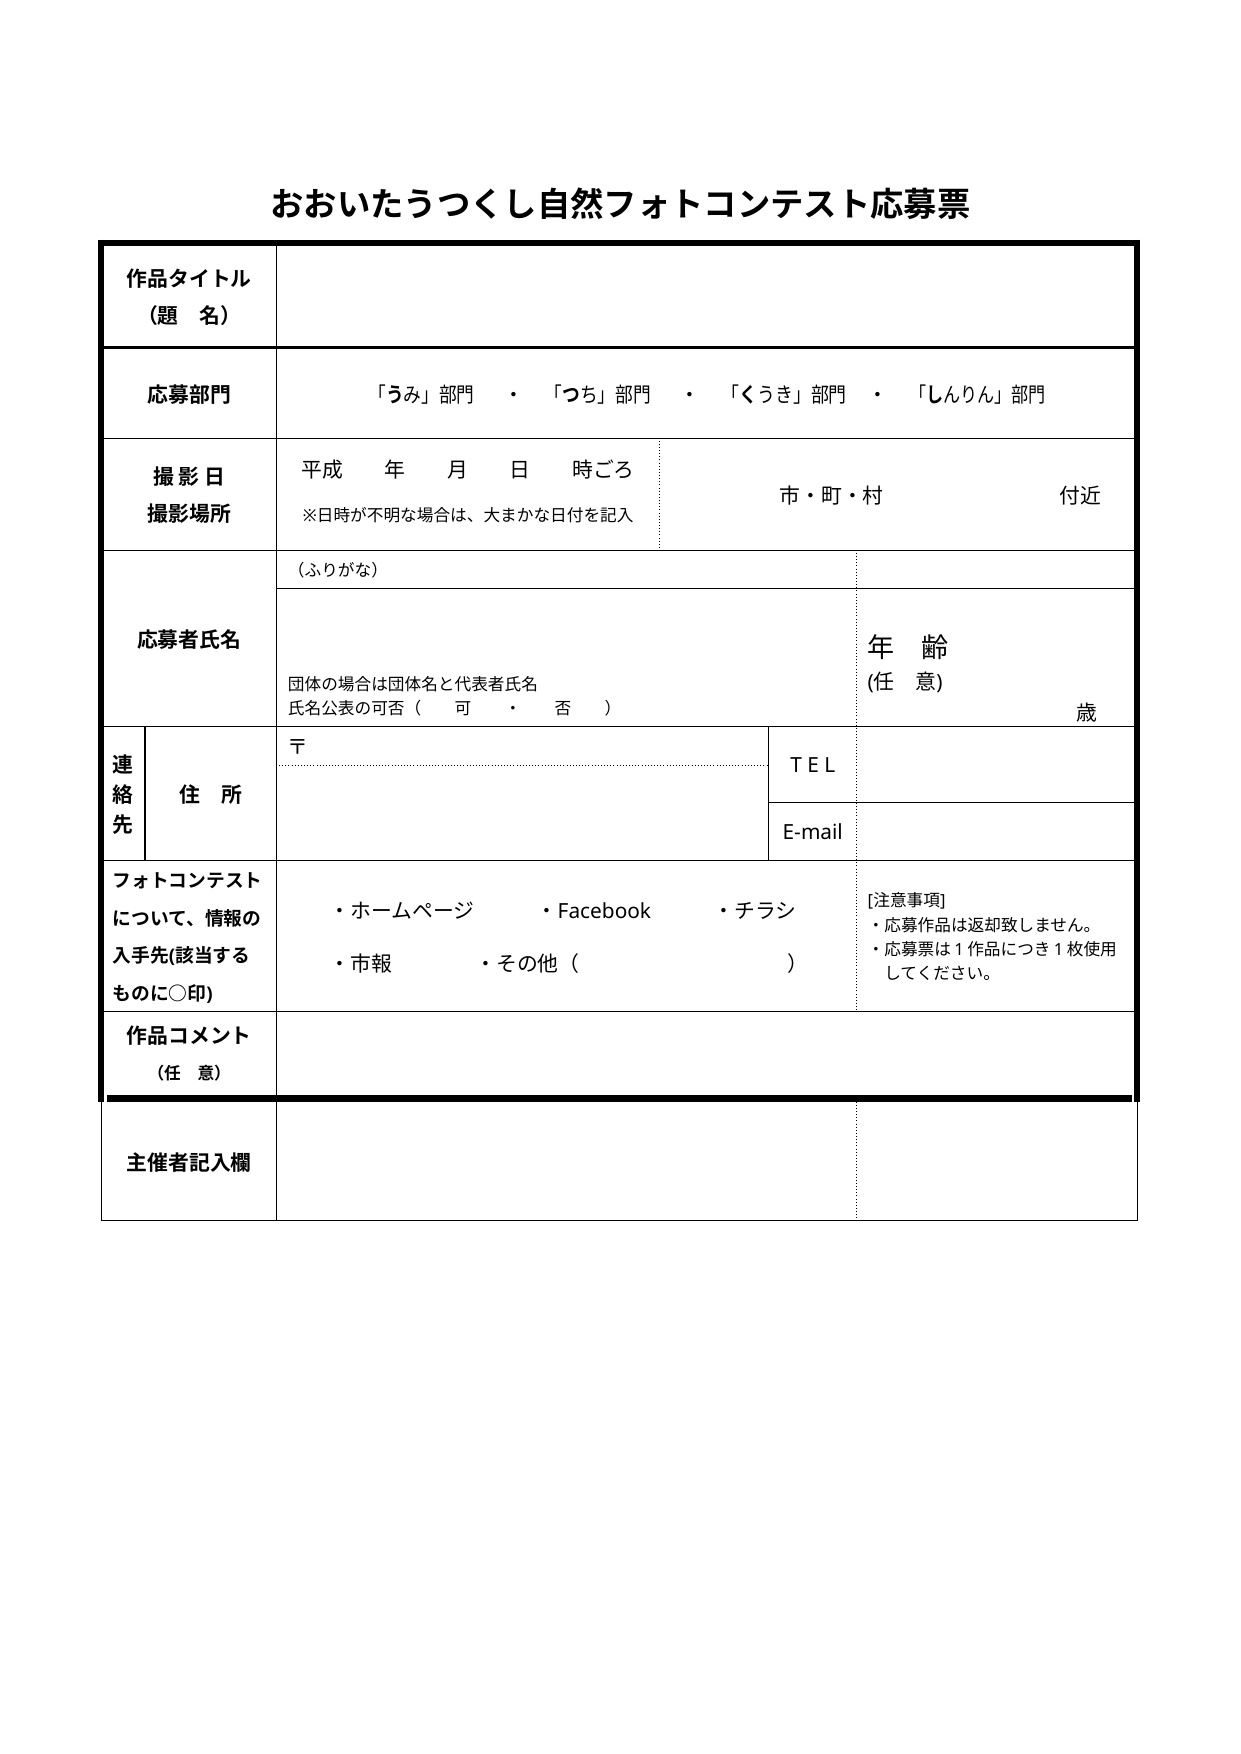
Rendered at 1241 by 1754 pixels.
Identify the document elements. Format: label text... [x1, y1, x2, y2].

table_cell [277, 1012, 1134, 1095]
table_cell [856, 1095, 1137, 1220]
table_cell ・ホームページ ・Facebook ・チラシ ・市報 ・その他（ ） [277, 861, 856, 1011]
table_cell [注意事項] ・応募作品は返却致しません。 ・応募票は1作品につき1枚使用 してください。 [856, 861, 1134, 1011]
table_cell 年 齢 (任 意) 歳 [856, 589, 1134, 726]
table_cell 「うみ」部門 ・ 「つち」部門 ・ 「くうき」部門 ・ 「しんりん」部門 [277, 349, 1134, 437]
table_cell 市・町・村 付近 [659, 439, 1134, 550]
table_cell 応募部門 [104, 349, 276, 437]
table_cell 主催者記入欄 [102, 1095, 276, 1220]
table_cell （ふりがな） [277, 551, 856, 588]
table_cell 作品コメント （任 意） [104, 1012, 276, 1095]
table_header 作品タイトル （題 名） [104, 246, 276, 346]
table_cell T E L [769, 727, 856, 802]
table_cell 平成 年 月 日 時ごろ ※日時が不明な場合は、大まかな日付を記入 [277, 439, 659, 550]
table_cell 団体の場合は団体名と代表者氏名 氏名公表の可否（ 可 ・ 否 ） [277, 589, 856, 726]
table_cell E-mail [769, 803, 856, 860]
table_cell 〒 [277, 727, 768, 764]
table_cell [856, 551, 1134, 588]
table_cell [856, 803, 1134, 860]
table_cell 連絡先 [104, 727, 144, 860]
table_cell [856, 727, 1134, 802]
text おおいたうつくし自然フォトコンテスト応募票 [112, 164, 1128, 239]
table_header [277, 246, 1134, 346]
table_cell フォトコンテストについて、情報の入手先(該当するものに○印) [104, 861, 276, 1011]
table_cell [277, 1102, 856, 1220]
table_cell 住 所 [146, 727, 276, 860]
table_cell 応募者氏名 [104, 551, 276, 726]
table_cell [277, 765, 768, 860]
table_cell 撮影日 撮影場所 [104, 439, 276, 550]
